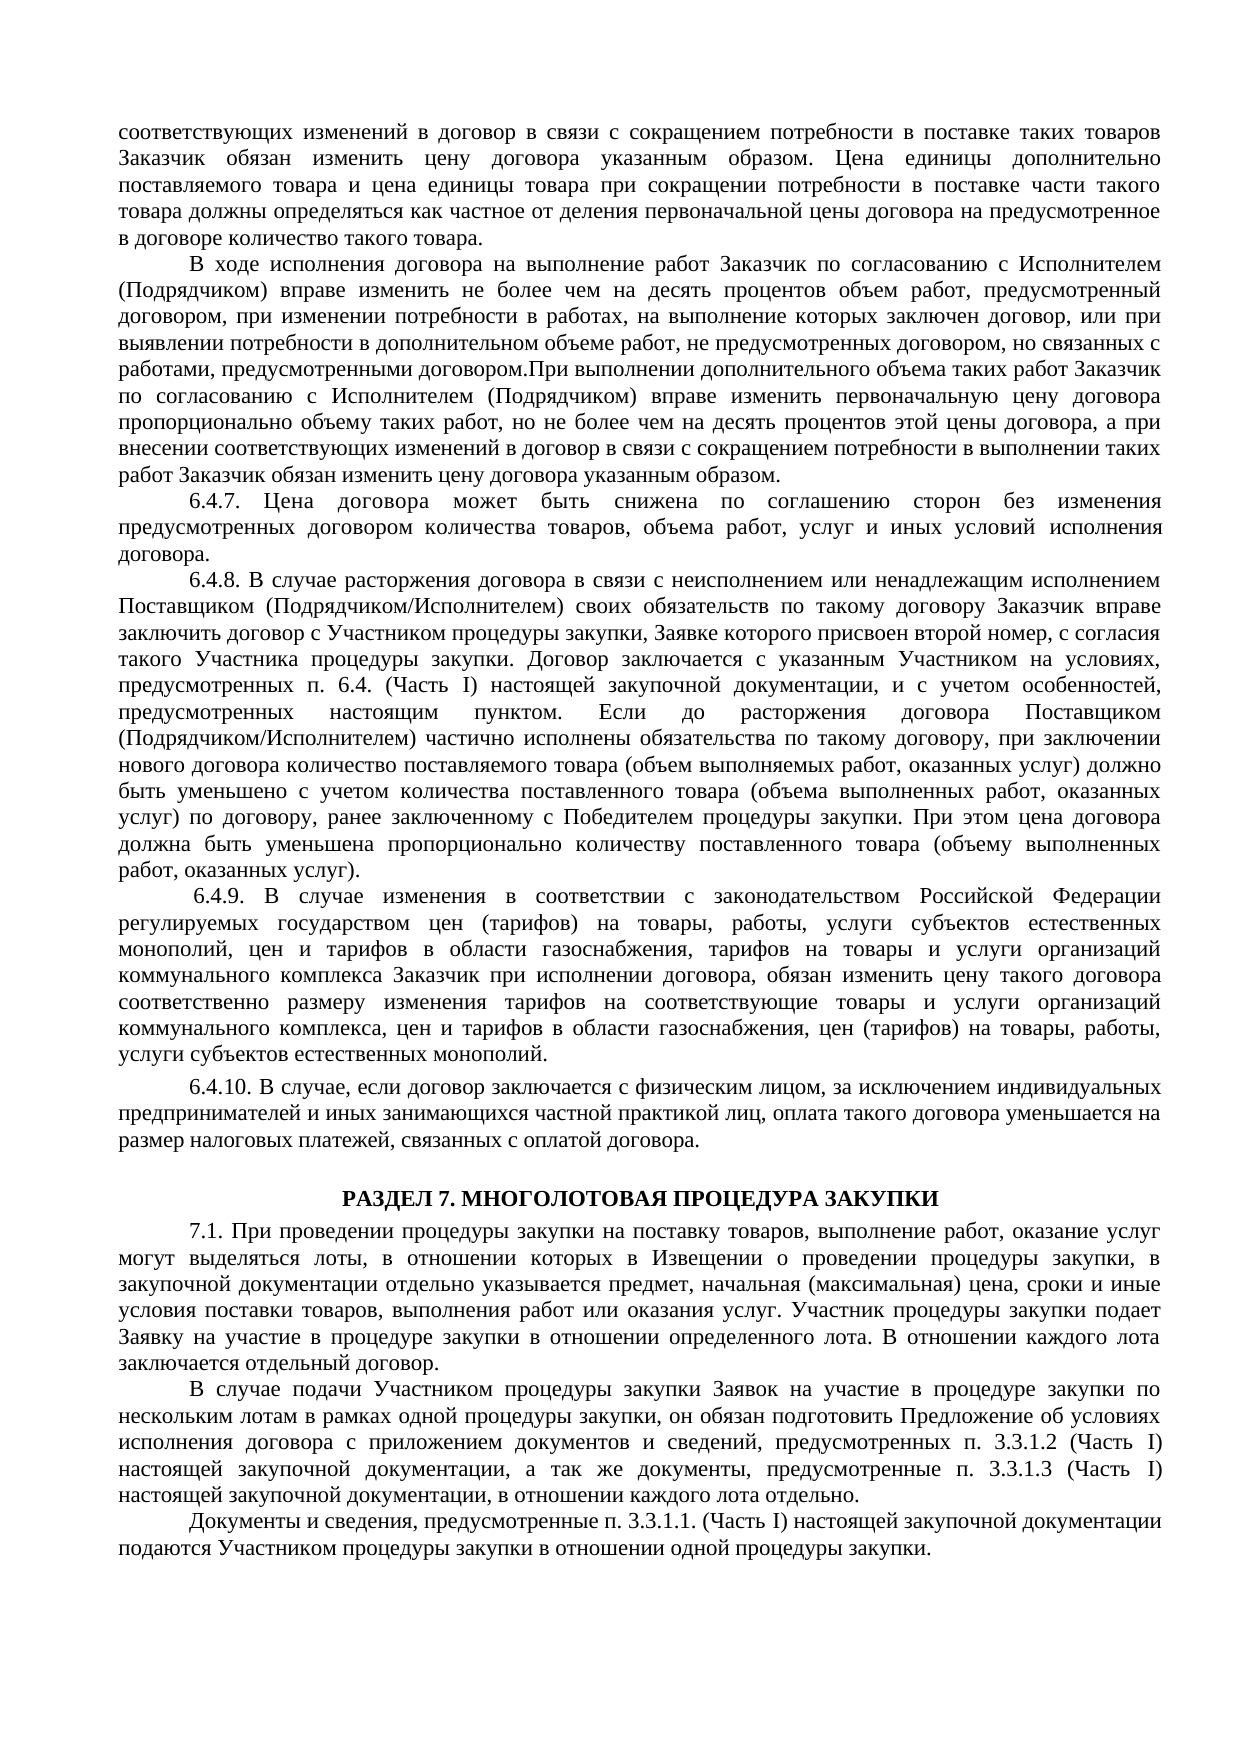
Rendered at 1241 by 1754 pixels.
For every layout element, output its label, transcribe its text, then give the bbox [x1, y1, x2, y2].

text 6.4.7. Цена договора может быть снижена по соглашению сторон без изменения предусмотренных договором количества товаров, объема работ, услуг и иных условий исполнения договора. [118, 487, 1162, 566]
text В ходе исполнения договора на выполнение работ Заказчик по согласованию с Исполнителем (Подрядчиком) вправе изменить не более чем на десять процентов объем работ, предусмотренный договором, при изменении потребности в работах, на выполнение которых заключен договор, или при выявлении потребности в дополнительном объеме работ, не предусмотренных договором, но связанных с работами, предусмотренными договором.При выполнении дополнительного объема таких работ Заказчик по согласованию с Исполнителем (Подрядчиком) вправе изменить первоначальную цену договора пропорционально объему таких работ, но не более чем на десять процентов этой цены договора, а при внесении соответствующих изменений в договор в связи с сокращением потребности в выполнении таких работ Заказчик обязан изменить цену договора указанным образом. [118, 250, 1162, 487]
text 7.1. При проведении процедуры закупки на поставку товаров, выполнение работ, оказание услуг могут выделяться лоты, в отношении которых в Извещении о проведении процедуры закупки, в закупочной документации отдельно указывается предмет, начальная (максимальная) цена, сроки и иные условия поставки товаров, выполнения работ или оказания услуг. Участник процедуры закупки подает Заявку на участие в процедуре закупки в отношении определенного лота. В отношении каждого лота заключается отдельный договор. [118, 1217, 1162, 1376]
text 6.4.10. В случае, если договор заключается с физическим лицом, за исключением индивидуальных предпринимателей и иных занимающихся частной практикой лиц, оплата такого договора уменьшается на размер налоговых платежей, связанных с оплатой договора. [118, 1073, 1162, 1152]
subtitle РАЗДЕЛ 7. МНОГОЛОТОВАЯ ПРОЦЕДУРА ЗАКУПКИ [118, 1185, 1162, 1211]
text 6.4.8. В случае расторжения договора в связи с неисполнением или ненадлежащим исполнением Поставщиком (Подрядчиком/Исполнителем) своих обязательств по такому договору Заказчик вправе заключить договор с Участником процедуры закупки, Заявке которого присвоен второй номер, с согласия такого Участника процедуры закупки. Договор заключается с указанным Участником на условиях, предусмотренных п. 6.4. (Часть I) настоящей закупочной документации, и с учетом особенностей, предусмотренных настоящим пунктом. Если до расторжения договора Поставщиком (Подрядчиком/Исполнителем) частично исполнены обязательства по такому договору, при заключении нового договора количество поставляемого товара (объем выполняемых работ, оказанных услуг) должно быть уменьшено с учетом количества поставленного товара (объема выполненных работ, оказанных услуг) по договору, ранее заключенному с Победителем процедуры закупки. При этом цена договора должна быть уменьшена пропорционально количеству поставленного товара (объему выполненных работ, оказанных услуг). [118, 566, 1162, 882]
text Документы и сведения, предусмотренные п. 3.3.1.1. (Часть I) настоящей закупочной документации подаются Участником процедуры закупки в отношении одной процедуры закупки. [118, 1507, 1162, 1560]
text В случае подачи Участником процедуры закупки Заявок на участие в процедуре закупки по нескольким лотам в рамках одной процедуры закупки, он обязан подготовить Предложение об условиях исполнения договора с приложением документов и сведений, предусмотренных п. 3.3.1.2 (Часть I) настоящей закупочной документации, а так же документы, предусмотренные п. 3.3.1.3 (Часть I) настоящей закупочной документации, в отношении каждого лота отдельно. [118, 1376, 1162, 1507]
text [118, 118, 1162, 250]
text 6.4.9. В случае изменения в соответствии с законодательством Российской Федерации регулируемых государством цен (тарифов) на товары, работы, услуги субъектов естественных монополий, цен и тарифов в области газоснабжения, тарифов на товары и услуги организаций коммунального комплекса Заказчик при исполнении договора, обязан изменить цену такого договора соответственно размеру изменения тарифов на соответствующие товары и услуги организаций коммунального комплекса, цен и тарифов в области газоснабжения, цен (тарифов) на товары, работы, услуги субъектов естественных монополий. [118, 882, 1162, 1067]
